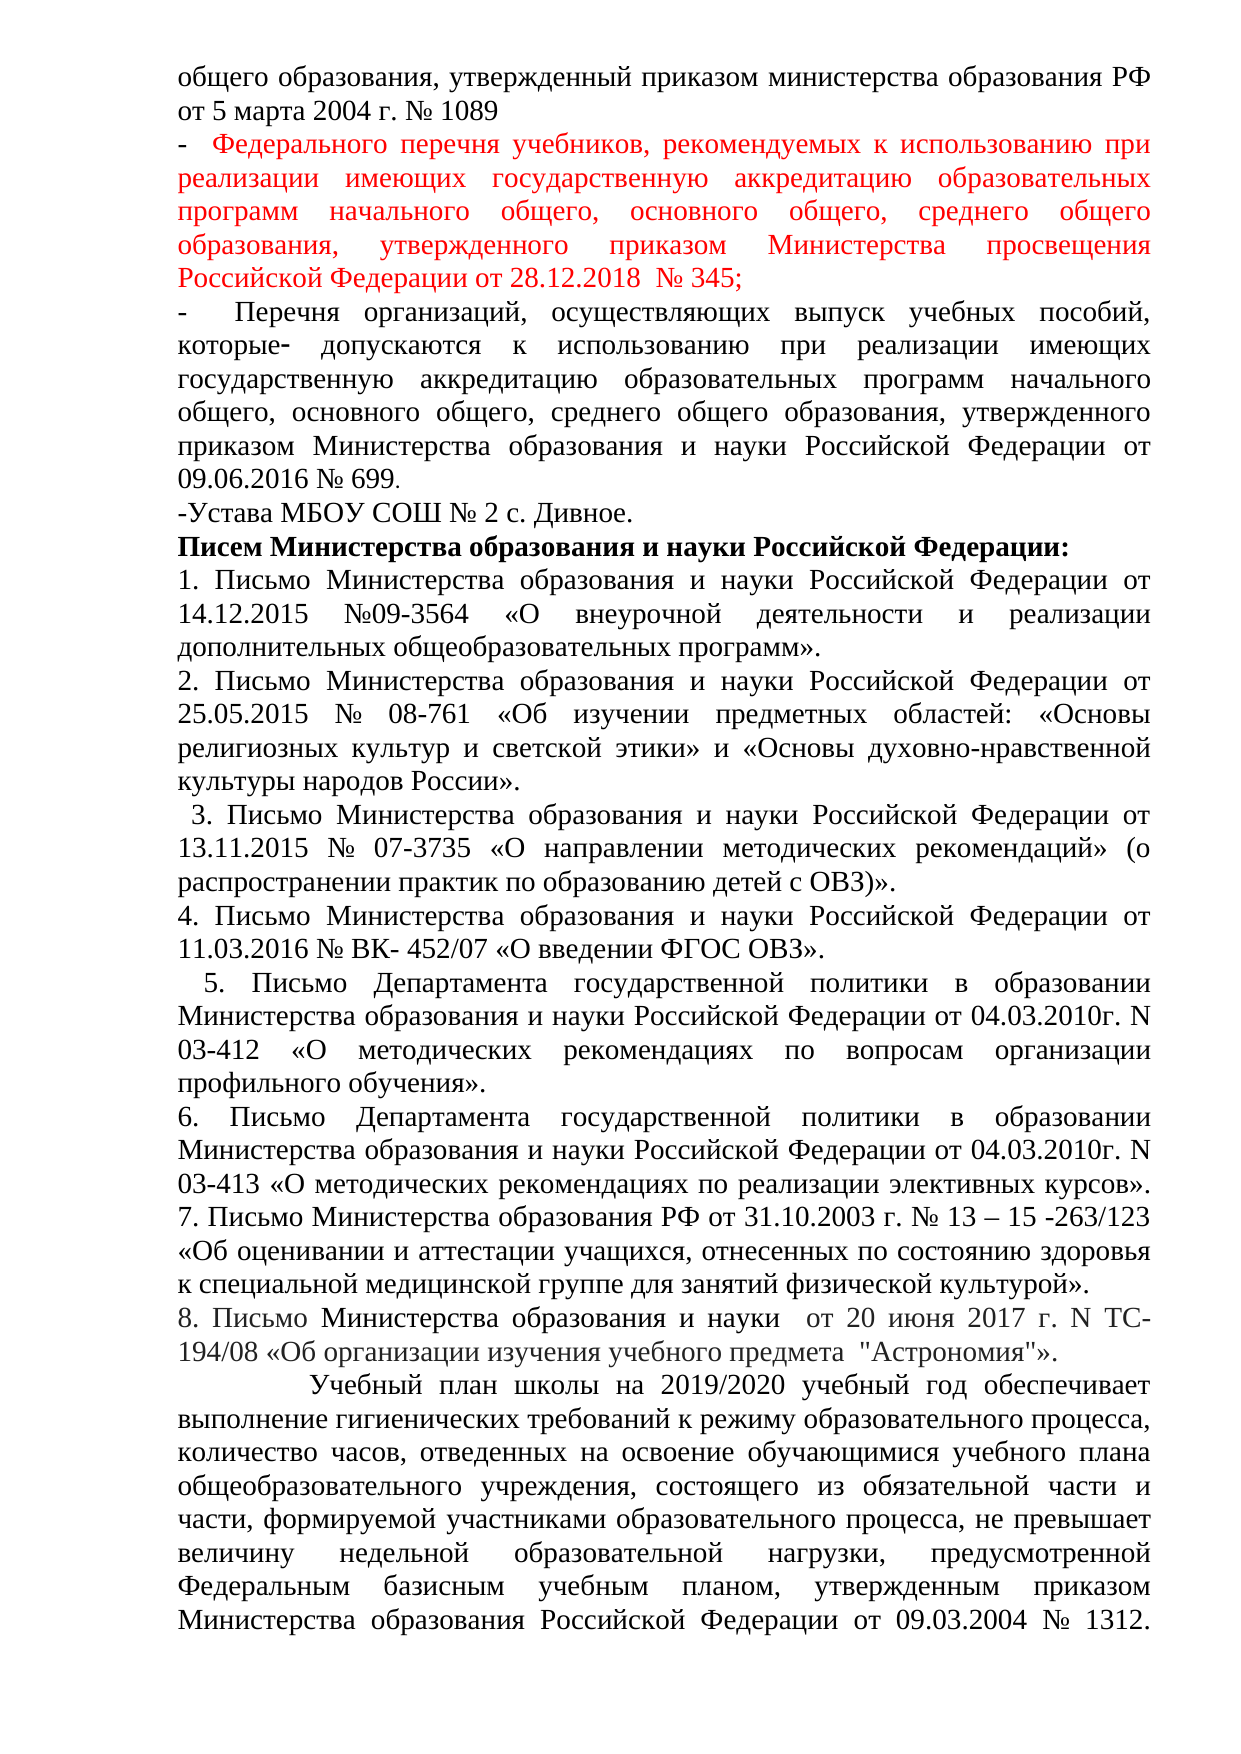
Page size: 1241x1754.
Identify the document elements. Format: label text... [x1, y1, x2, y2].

text 8. Письмо Министерства образования и науки от 20 июня 2017 г. N ТС-194/08 «Об организации изучения учебного предмета "Астрономия"». [177, 1300, 1152, 1367]
text 5. Письмо Департамента государственной политики в образовании Министерства образования и науки Российской Федерации от 04.03.2010г. N 03-412 «О методических рекомендациях по вопросам организации профильного обучения». [177, 965, 1152, 1099]
text Писем Министерства образования и науки Российской Федерации: [177, 529, 1152, 562]
text - Федерального перечня учебников, рекомендуемых к использованию при реализации имеющих государственную аккредитацию образовательных программ начального общего, основного общего, среднего общего образования, утвержденного приказом Министерства просвещения Российской Федерации от 28.12.2018 № 345; [177, 126, 1152, 294]
text 2. Письмо Министерства образования и науки Российской Федерации от 25.05.2015 № 08-761 «Об изучении предметных областей: «Основы религиозных культур и светской этики» и «Основы духовно-нравственной культуры народов России». [177, 663, 1152, 797]
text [177, 1367, 1152, 1636]
text 4. Письмо Министерства образования и науки Российской Федерации от 11.03.2016 № ВК- 452/07 «О введении ФГОС ОВЗ». [177, 898, 1152, 965]
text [177, 59, 1152, 126]
text 3. Письмо Министерства образования и науки Российской Федерации от 13.11.2015 № 07-3735 «О направлении методических рекомендаций» (о распространении практик по образованию детей с ОВЗ)». [177, 797, 1152, 898]
text -Устава МБОУ СОШ № 2 с. Дивное. [177, 495, 1152, 529]
text 6. Письмо Департамента государственной политики в образовании Министерства образования и науки Российской Федерации от 04.03.2010г. N 03-413 «О методических рекомендациях по реализации элективных курсов». 7. Письмо Министерства образования РФ от 31.10.2003 г. № 13 – 15 -263/123 «Об оценивании и аттестации учащихся, отнесенных по состоянию здоровья к специальной медицинской группе для занятий физической культурой». [177, 1099, 1152, 1300]
text - Перечня организаций, осуществляющих выпуск учебных пособий, которые допускаются к использованию при реализации имеющих государственную аккредитацию образовательных программ начального общего, основного общего, среднего общего образования, утвержденного приказом Министерства образования и науки Российской Федерации от 09.06.2016 № 699. [177, 294, 1152, 495]
text 1. Письмо Министерства образования и науки Российской Федерации от 14.12.2015 №09-3564 «О внеурочной деятельности и реализации дополнительных общеобразовательных программ». [177, 562, 1152, 663]
